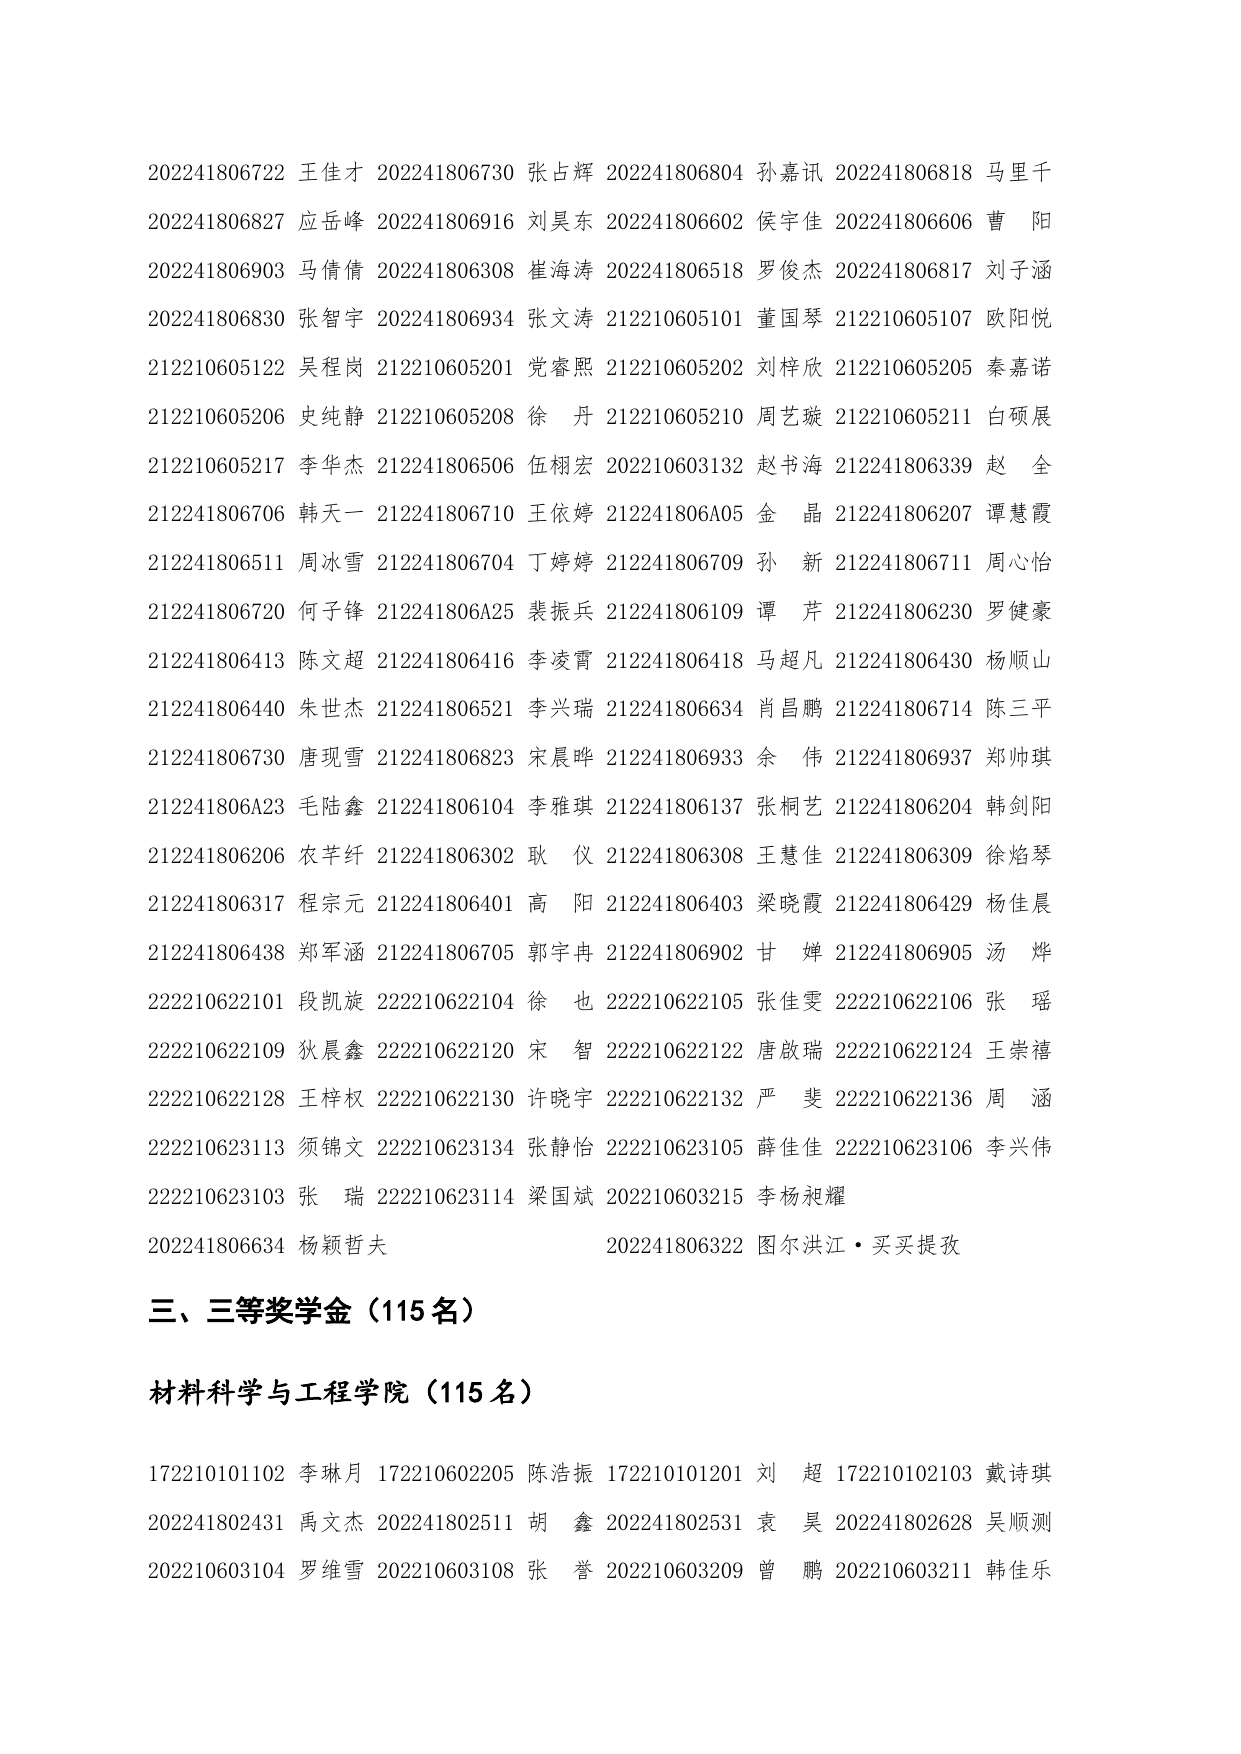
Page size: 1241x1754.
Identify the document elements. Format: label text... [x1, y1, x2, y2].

text 202241802431 禹文杰 202241802511 胡 鑫 202241802531 袁 昊 202241802628 吴顺测 [148, 1504, 1092, 1536]
text 202241806830 张智宇 202241806934 张文涛 212210605101 董国琴 212210605107 欧阳悦 [148, 301, 1092, 333]
text 212241806413 陈文超 212241806416 李凌霄 212241806418 马超凡 212241806430 杨顺山 [148, 642, 1092, 674]
text 212241806720 何子锋 212241806A25 裴振兵 212241806109 谭 芹 212241806230 罗健豪 [148, 593, 1092, 626]
text 212241806206 农芊纤 212241806302 耿 仪 212241806308 王慧佳 212241806309 徐焰琴 [148, 837, 1092, 869]
text 222210623103 张 瑞 222210623114 梁国斌 202210603215 李杨昶耀 [148, 1178, 1092, 1211]
text 212241806A23 毛陆鑫 212241806104 李雅琪 212241806137 张桐艺 212241806204 韩剑阳 [148, 788, 1092, 821]
text 212241806730 唐现雪 212241806823 宋晨晔 212241806933 余 伟 212241806937 郑帅琪 [148, 739, 1092, 772]
text 222210622109 狄晨鑫 222210622120 宋 智 222210622122 唐啟瑞 222210622124 王崇禧 [148, 1032, 1092, 1064]
text 202210603104 罗维雪 202210603108 张 誉 202210603209 曾 鹏 202210603211 韩佳乐 [148, 1553, 1092, 1585]
text 222210623113 须锦文 222210623134 张静怡 222210623105 薛佳佳 222210623106 李兴伟 [148, 1129, 1092, 1162]
text 202241806827 应岳峰 202241806916 刘昊东 202241806602 侯宇佳 202241806606 曹 阳 [148, 203, 1092, 236]
text 212241806317 程宗元 212241806401 高 阳 212241806403 梁晓霞 212241806429 杨佳晨 [148, 886, 1092, 918]
text 202241806634 杨颖哲夫 202241806322 图尔洪江·买买提孜 [148, 1227, 1092, 1259]
text 202241806903 马倩倩 202241806308 崔海涛 202241806518 罗俊杰 202241806817 刘子涵 [148, 252, 1092, 284]
text 212241806438 郑军涵 212241806705 郭宇冉 212241806902 甘 婵 212241806905 汤 烨 [148, 934, 1092, 967]
text 212241806440 朱世杰 212241806521 李兴瑞 212241806634 肖昌鹏 212241806714 陈三平 [148, 691, 1092, 723]
text 172210101102 李琳月 172210602205 陈浩振 172210101201 刘 超 172210102103 戴诗琪 [148, 1455, 1092, 1488]
text 212210605122 吴程岗 212210605201 党睿熙 212210605202 刘梓欣 212210605205 秦嘉诺 [148, 349, 1092, 382]
text 212210605206 史纯静 212210605208 徐 丹 212210605210 周艺璇 212210605211 白硕展 [148, 398, 1092, 431]
text 202241806722 王佳才 202241806730 张占辉 202241806804 孙嘉讯 202241806818 马里千 [148, 154, 1092, 187]
text 212241806706 韩天一 212241806710 王依婷 212241806A05 金 晶 212241806207 谭慧霞 [148, 496, 1092, 528]
text 三、三等奖学金（115名） [148, 1276, 1092, 1341]
text 212241806511 周冰雪 212241806704 丁婷婷 212241806709 孙 新 212241806711 周心怡 [148, 544, 1092, 577]
text 222210622101 段凯旋 222210622104 徐 也 222210622105 张佳雯 222210622106 张 瑶 [148, 983, 1092, 1016]
text 材料科学与工程学院（115名） [148, 1357, 1092, 1422]
text 222210622128 王梓权 222210622130 许晓宇 222210622132 严 斐 222210622136 周 涵 [148, 1081, 1092, 1113]
text 212210605217 李华杰 212241806506 伍栩宏 202210603132 赵书海 212241806339 赵 全 [148, 447, 1092, 479]
